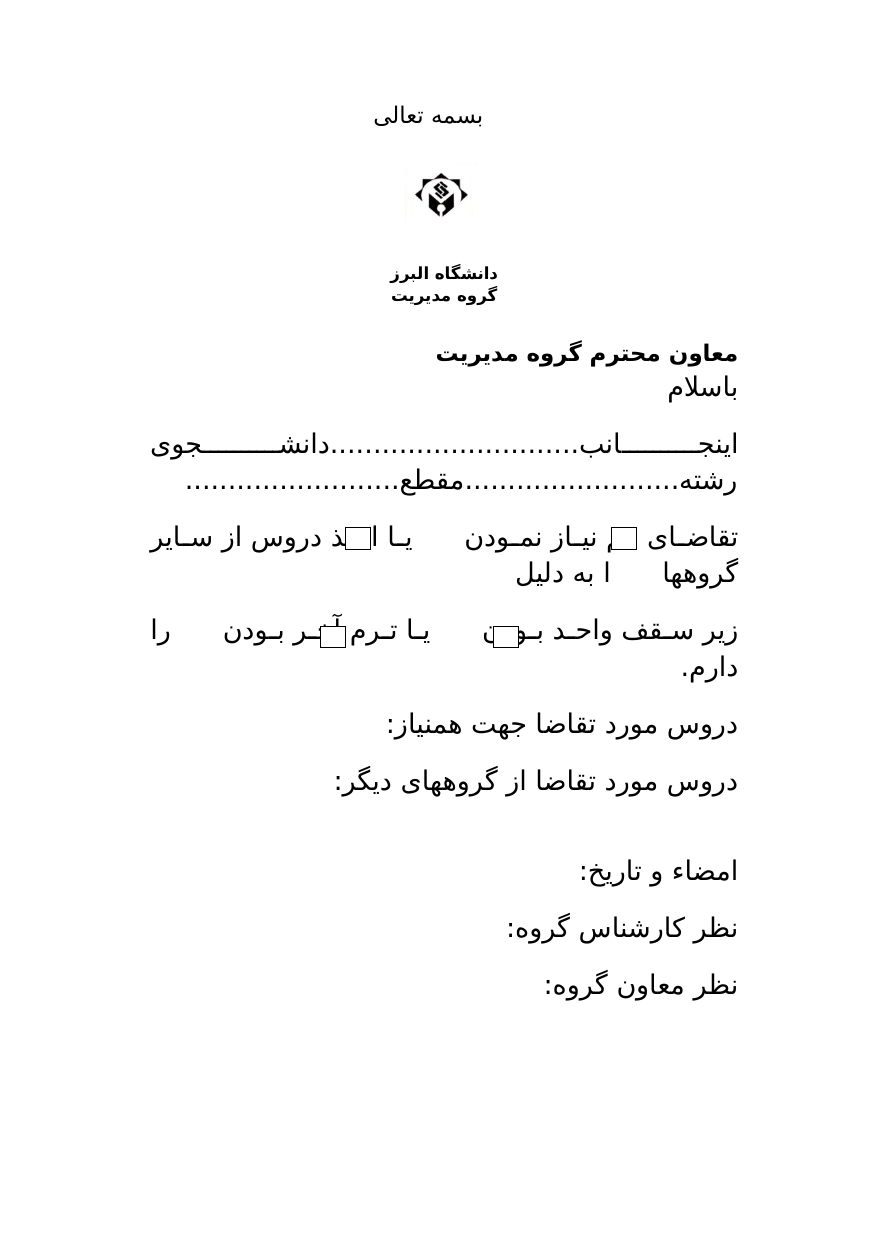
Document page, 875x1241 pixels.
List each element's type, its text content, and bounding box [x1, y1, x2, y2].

text امضاء و تاریخ: [150, 822, 738, 886]
text گروه مدیریت [150, 286, 738, 305]
text زیر سقف واحد بودن یا ترم آخر بودن را دارم. [150, 614, 738, 682]
text اینجانب.............................دانشجوی رشته.........................مقطع......................... [150, 428, 738, 496]
text دروس مورد تقاضا از گروههای دیگر: [150, 765, 738, 797]
text نظر معاون گروه: [150, 969, 738, 1001]
text نظر کارشناس گروه: [150, 912, 738, 943]
text دانشگاه البرز [150, 264, 738, 283]
text معاون محترم گروه مدیریت [150, 340, 738, 367]
text باسلام [150, 371, 738, 402]
picture [397, 156, 491, 239]
text دروس مورد تقاضا جهت همنیاز: [150, 708, 738, 739]
text تقاضای هم نیاز نمودن یا اخذ دروس از سایر گروهها ا به دلیل [150, 521, 738, 589]
